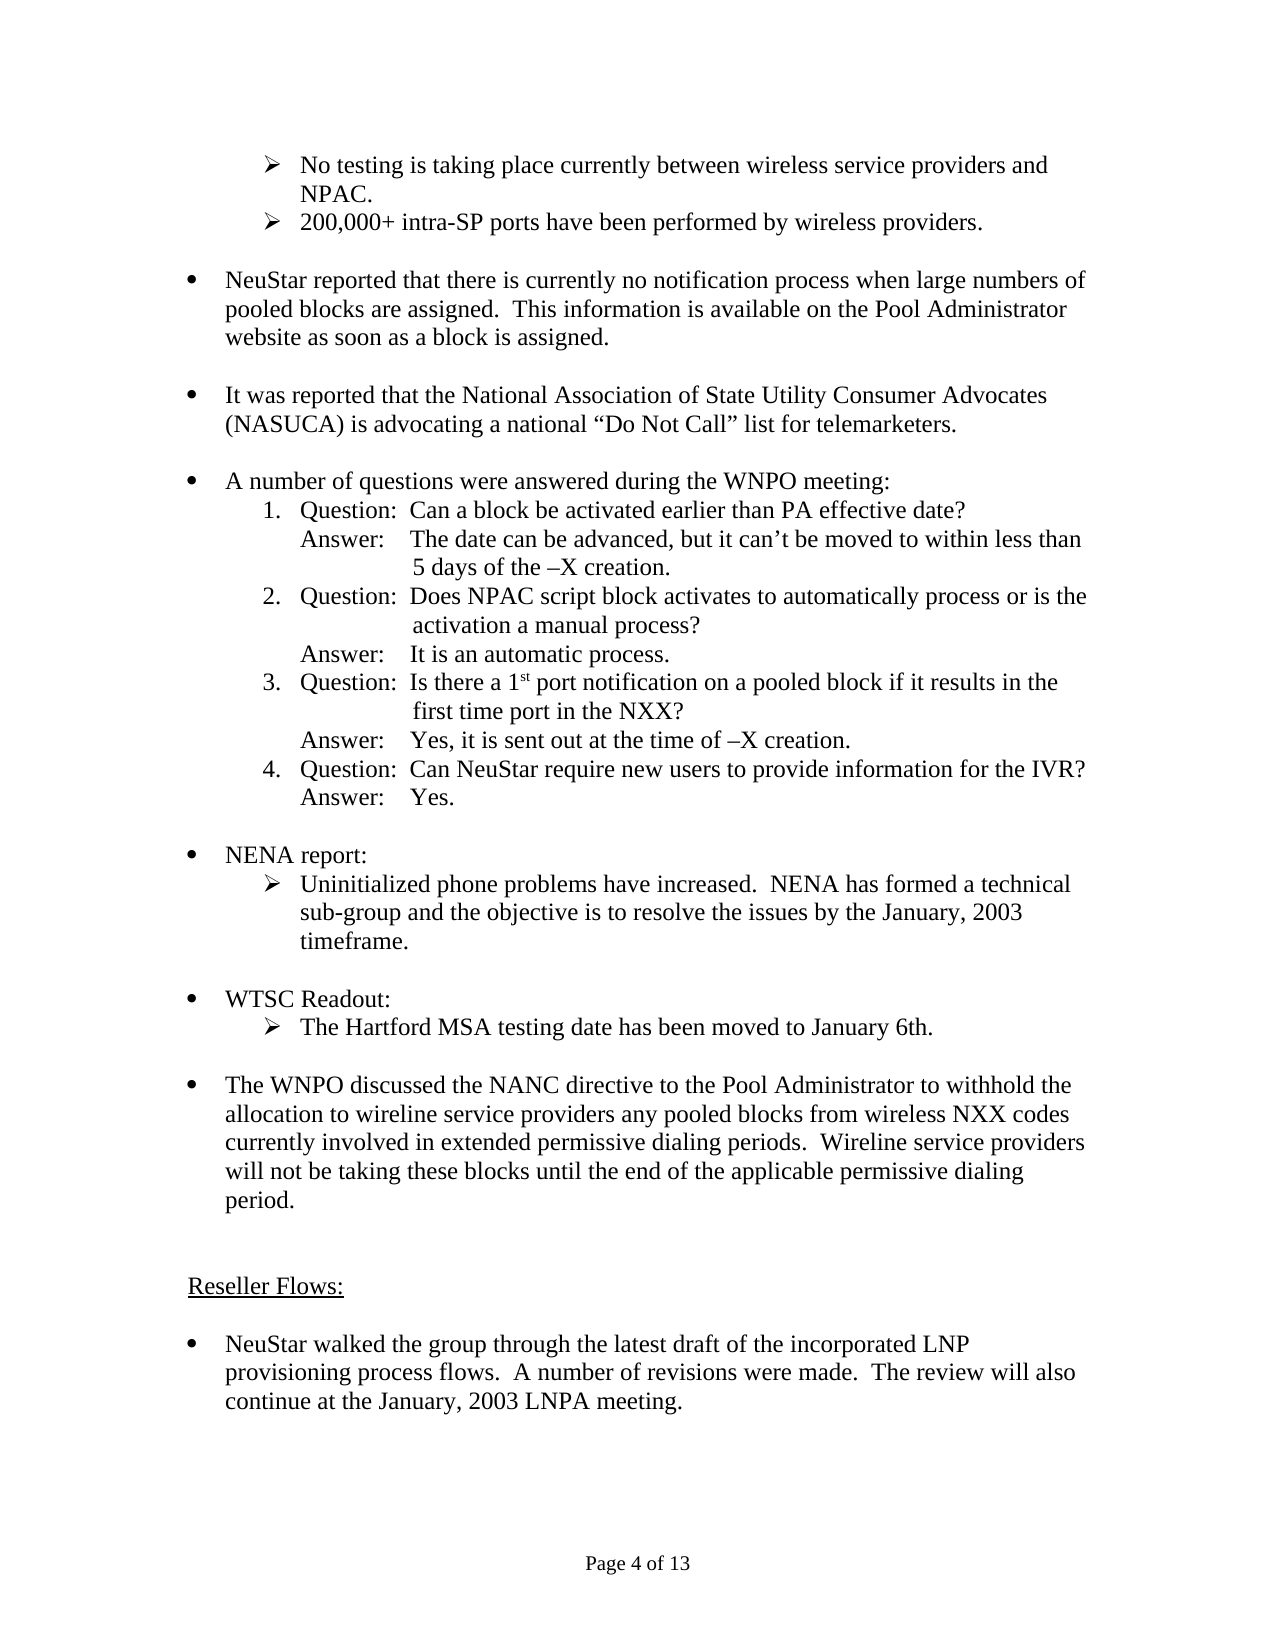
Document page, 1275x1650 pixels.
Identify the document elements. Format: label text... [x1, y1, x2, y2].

list Question: Does NPAC script block activates to automatically process or is the [262, 581, 1087, 610]
list WTSC Readout: [187, 984, 1087, 1012]
list It was reported that the National Association of State Utility Consumer Advocates (NASUCA) is advocating a national “Do Not Call” list for telemarketers. [187, 380, 1087, 437]
list NeuStar walked the group through the latest draft of the incorporated LNP provisioning process flows. A number of revisions were made. The review will also continue at the January, 2003 LNPA meeting. [187, 1329, 1087, 1415]
text Answer: Yes, it is sent out at the time of –X creation. [262, 725, 1087, 754]
list NENA report: [187, 840, 1087, 869]
list No testing is taking place currently between wireless service providers and NPAC. [262, 150, 1087, 207]
text first time port in the NXX? [262, 696, 1087, 725]
list Question: Is there a 1st port notification on a pooled block if it results in the [262, 667, 1087, 696]
list Uninitialized phone problems have increased. NENA has formed a technical sub-group and the objective is to resolve the issues by the January, 2003 timeframe. [262, 869, 1087, 955]
list The Hartford MSA testing date has been moved to January 6th. [262, 1012, 1087, 1041]
text activation a manual process? [262, 610, 1087, 639]
text Answer: It is an automatic process. [262, 639, 1087, 667]
list Question: Can NeuStar require new users to provide information for the IVR? Answer: Yes. [262, 754, 1087, 811]
list Question: Can a block be activated earlier than PA effective date? [262, 495, 1087, 524]
list The WNPO discussed the NANC directive to the Pool Administrator to withhold the allocation to wireline service providers any pooled blocks from wireless NXX codes currently involved in extended permissive dialing periods. Wireline service providers will not be taking these blocks until the end of the applicable permissive dialing period. [187, 1070, 1087, 1214]
text Answer: The date can be advanced, but it can’t be moved to within less than [300, 524, 1087, 552]
list NeuStar reported that there is currently no notification process when large numbers of pooled blocks are assigned. This information is available on the Pool Administrator website as soon as a block is assigned. [187, 265, 1087, 351]
list A number of questions were answered during the WNPO meeting: [187, 466, 1087, 495]
list 200,000+ intra-SP ports have been performed by wireless providers. [262, 207, 1087, 236]
text Reseller Flows: [187, 1271, 1087, 1300]
text 5 days of the –X creation. [300, 552, 1087, 581]
